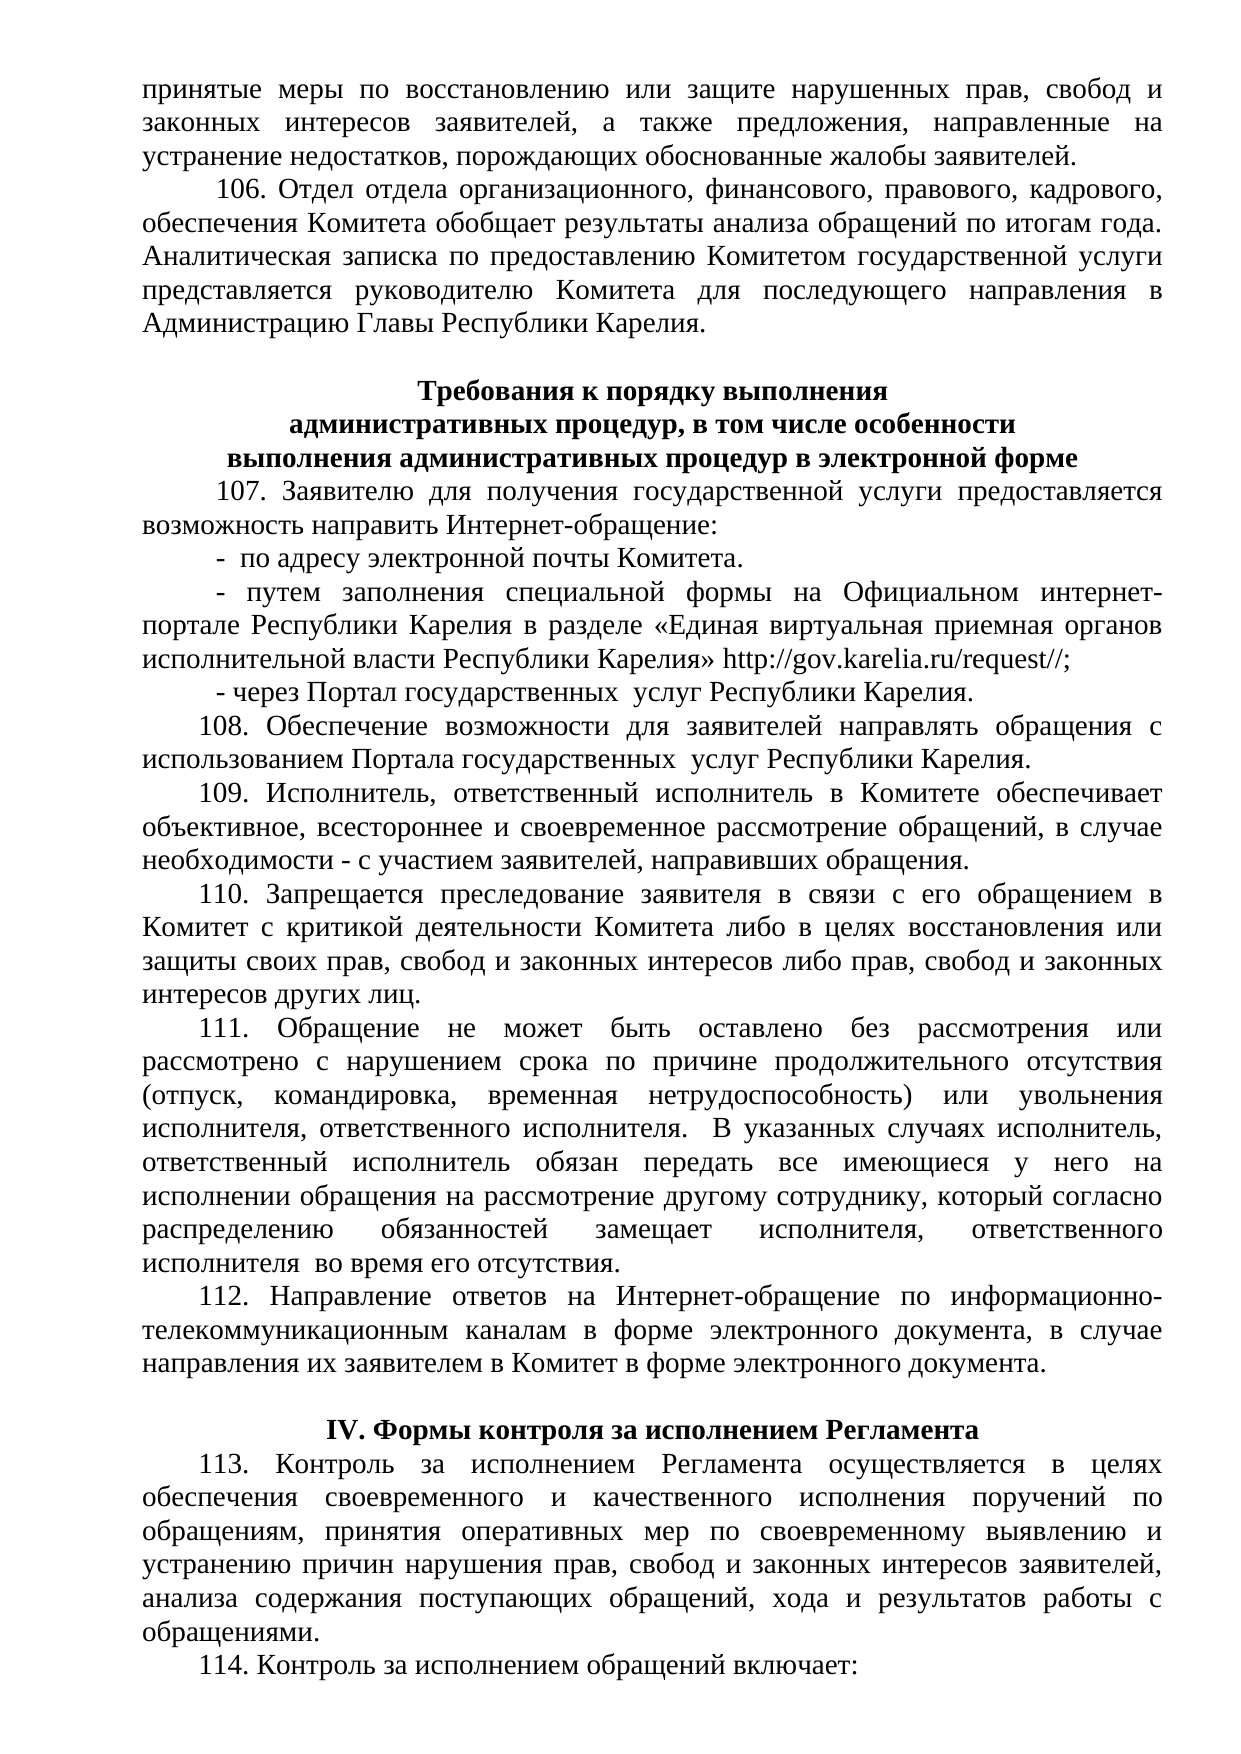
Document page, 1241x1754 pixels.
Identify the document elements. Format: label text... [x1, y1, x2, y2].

text 106. Отдел отдела организационного, финансового, правового, кадрового, обеспечения Комитета обобщает результаты анализа обращений по итогам года. Аналитическая записка по предоставлению Комитетом государственной услуги представляется руководителю Комитета для последующего направления в Администрацию Главы Республики Карелия. [142, 171, 1163, 339]
text - через Портал государственных услуг Республики Карелия. [142, 674, 1163, 708]
text - по адресу электронной почты Комитета. [142, 540, 1163, 574]
text 109. Исполнитель, ответственный исполнитель в Комитете обеспечивает объективное, всестороннее и своевременное рассмотрение обращений, в случае необходимости - с участием заявителей, направивших обращения. [142, 775, 1163, 876]
text 112. Направление ответов на Интернет-обращение по информационно-телекоммуникационным каналам в форме электронного документа, в случае направления их заявителем в Комитет в форме электронного документа. [142, 1278, 1163, 1379]
text Требования к порядку выполнения [142, 373, 1163, 406]
text 107. Заявителю для получения государственной услуги предоставляется возможность направить Интернет-обращение: [142, 473, 1163, 540]
text 108. Обеспечение возможности для заявителей направлять обращения с использованием Портала государственных услуг Республики Карелия. [142, 708, 1163, 775]
text административных процедур, в том числе особенности [142, 406, 1163, 440]
text 111. Обращение не может быть оставлено без рассмотрения или рассмотрено с нарушением срока по причине продолжительного отсутствия (отпуск, командировка, временная нетрудоспособность) или увольнения исполнителя, ответственного исполнителя. В указанных случаях исполнитель, ответственный исполнитель обязан передать все имеющиеся у него на исполнении обращения на рассмотрение другому сотруднику, который согласно распределению обязанностей замещает исполнителя, ответственного исполнителя во время его отсутствия. [142, 1010, 1163, 1278]
text 110. Запрещается преследование заявителя в связи с его обращением в Комитет с критикой деятельности Комитета либо в целях восстановления или защиты своих прав, свобод и законных интересов либо прав, свобод и законных интересов других лиц. [142, 876, 1163, 1010]
text 114. Контроль за исполнением обращений включает: [142, 1647, 1163, 1681]
text выполнения административных процедур в электронной форме [142, 440, 1163, 473]
text - путем заполнения специальной формы на Официальном интернет-портале Республики Карелия в разделе «Единая виртуальная приемная органов исполнительной власти Республики Карелия» ﻿﻿http://gov.karelia.ru/request//; [142, 574, 1163, 674]
text 113. Контроль за исполнением Регламента осуществляется в целях обеспечения своевременного и качественного исполнения поручений по обращениям, принятия оперативных мер по своевременному выявлению и устранению причин нарушения прав, свобод и законных интересов заявителей, анализа содержания поступающих обращений, хода и результатов работы с обращениями. [142, 1446, 1163, 1647]
text IV. Формы контроля за исполнением Регламента [142, 1412, 1163, 1446]
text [142, 71, 1163, 171]
